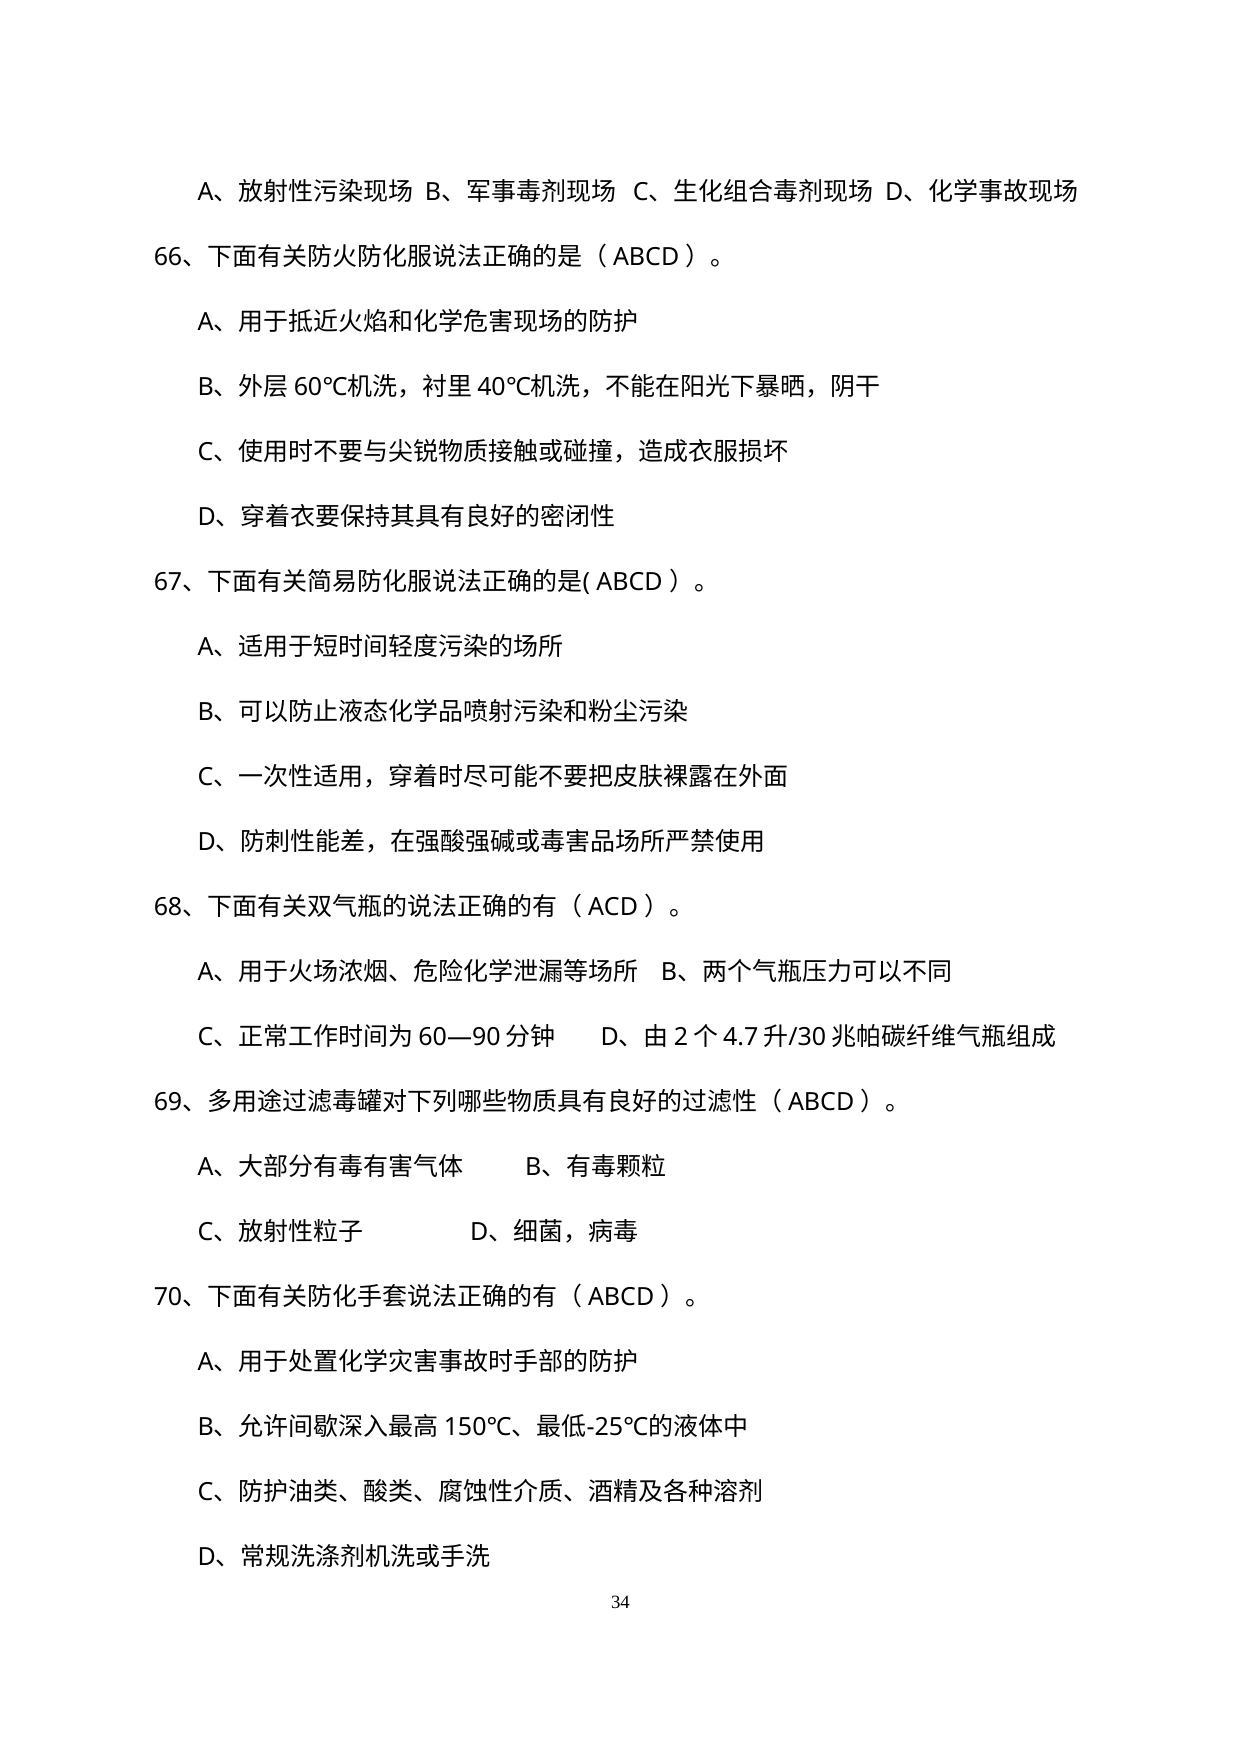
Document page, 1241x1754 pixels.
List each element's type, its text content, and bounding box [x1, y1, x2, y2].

text 68、下面有关双气瓶的说法正确的有（ ACD ）。 [153, 872, 1087, 937]
text C、使用时不要与尖锐物质接触或碰撞，造成衣服损坏 [153, 417, 1087, 482]
text 66、下面有关防火防化服说法正确的是（ ABCD ）。 [153, 222, 1087, 287]
text 67、下面有关简易防化服说法正确的是( ABCD ）。 [153, 547, 1087, 612]
text D、常规洗涤剂机洗或手洗 [153, 1522, 1087, 1587]
text C、放射性粒子 D、细菌，病毒 [153, 1197, 1087, 1262]
text C、一次性适用，穿着时尽可能不要把皮肤裸露在外面 [153, 742, 1087, 807]
text D、防刺性能差，在强酸强碱或毒害品场所严禁使用 [153, 807, 1087, 872]
text A、放射性污染现场 B、军事毒剂现场 C、生化组合毒剂现场 D、化学事故现场 [153, 157, 1087, 222]
text A、适用于短时间轻度污染的场所 [153, 612, 1087, 677]
text C、防护油类、酸类、腐蚀性介质、酒精及各种溶剂 [153, 1457, 1087, 1522]
text B、允许间歇深入最高150℃、最低-25℃的液体中 [153, 1392, 1087, 1457]
text C、正常工作时间为60—90分钟 D、由2个4.7升/30兆帕碳纤维气瓶组成 [153, 1002, 1087, 1067]
text A、用于抵近火焰和化学危害现场的防护 [153, 287, 1087, 352]
text A、用于火场浓烟、危险化学泄漏等场所 B、两个气瓶压力可以不同 [153, 937, 1087, 1002]
text 70、下面有关防化手套说法正确的有（ ABCD ）。 [153, 1262, 1087, 1327]
text A、用于处置化学灾害事故时手部的防护 [153, 1327, 1087, 1392]
text B、外层60℃机洗，衬里40℃机洗，不能在阳光下暴晒，阴干 [153, 352, 1087, 417]
text A、大部分有毒有害气体 B、有毒颗粒 [153, 1132, 1087, 1197]
text B、可以防止液态化学品喷射污染和粉尘污染 [153, 677, 1087, 742]
text 69、多用途过滤毒罐对下列哪些物质具有良好的过滤性（ ABCD ）。 [153, 1067, 1087, 1132]
text D、穿着衣要保持其具有良好的密闭性 [153, 482, 1087, 547]
